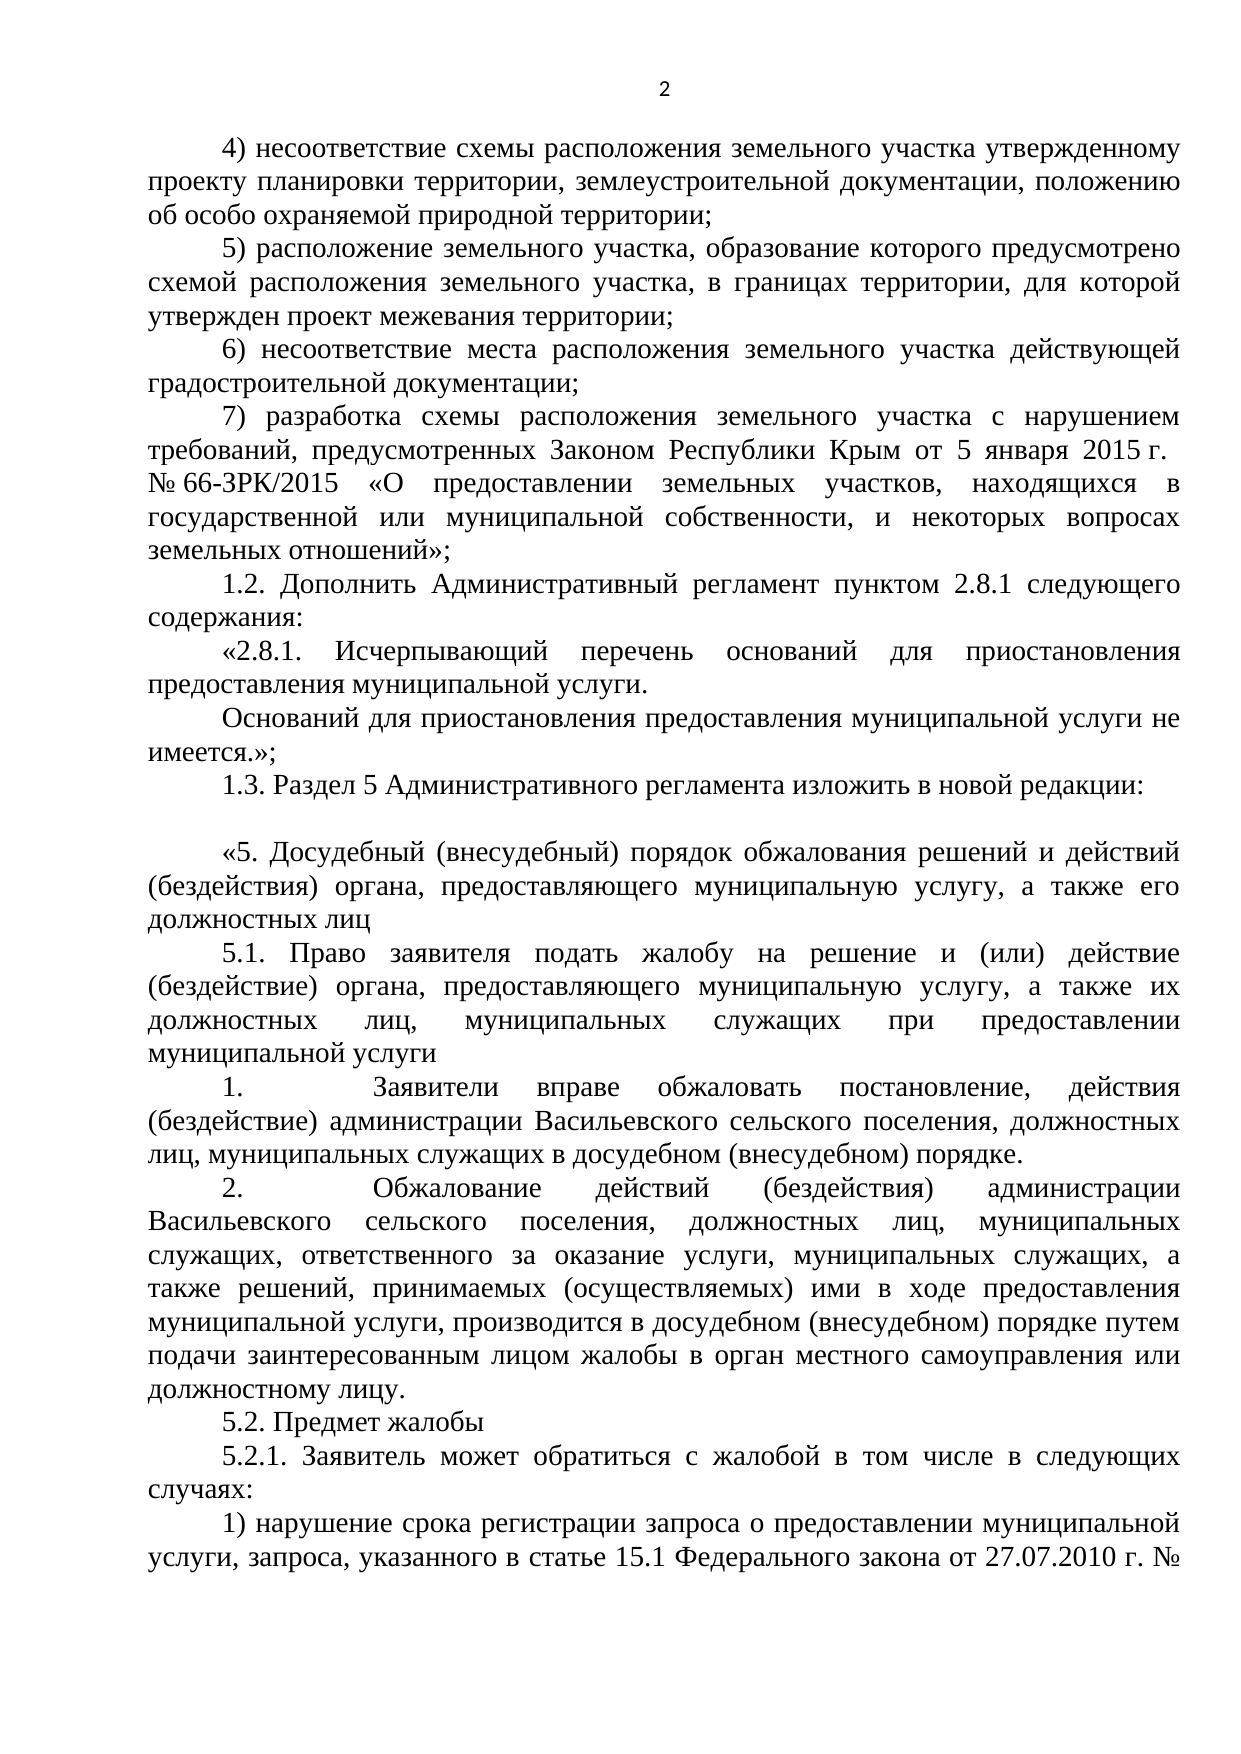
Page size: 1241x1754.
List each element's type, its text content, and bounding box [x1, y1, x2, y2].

text 4) несоответствие схемы расположения земельного участка утвержденному проекту планировки территории, землеустроительной документации, положению об особо охраняемой природной территории; [148, 130, 1181, 231]
list Обжалование действий (бездействия) администрации Васильевского сельского поселения, должностных лиц, муниципальных служащих, ответственного за оказание услуги, муниципальных служащих, а также решений, принимаемых (осуществляемых) ими в ходе предоставления муниципальной услуги, производится в досудебном (внесудебном) порядке путем подачи заинтересованным лицом жалобы в орган местного самоуправления или должностному лицу. [148, 1170, 1181, 1404]
list Заявители вправе обжаловать постановление, действия (бездействие) администрации Васильевского сельского поселения, должностных лиц, муниципальных служащих в досудебном (внесудебном) порядке. [148, 1069, 1181, 1170]
text 5.2. Предмет жалобы [148, 1404, 1181, 1438]
text 5) расположение земельного участка, образование которого предусмотрено схемой расположения земельного участка, в границах территории, для которой утвержден проект межевания территории; [148, 231, 1181, 331]
text 5.2.1. Заявитель может обратиться с жалобой в том числе в следующих случаях: [148, 1438, 1181, 1505]
text 1.3. Раздел 5 Административного регламента изложить в новой редакции: [148, 767, 1181, 801]
text «2.8.1. Исчерпывающий перечень оснований для приостановления предоставления муниципальной услуги. [148, 633, 1181, 700]
text 1.2. Дополнить Административный регламент пунктом 2.8.1 следующего содержания: [148, 566, 1181, 633]
text 7) разработка схемы расположения земельного участка с нарушением требований, предусмотренных Законом Республики Крым от 5 января 2015 г. № 66-ЗРК/2015 «О предоставлении земельных участков, находящихся в государственной или муниципальной собственности, и некоторых вопросах земельных отношений»; [148, 398, 1181, 465]
text «5. Досудебный (внесудебный) порядок обжалования решений и действий (бездействия) органа, предоставляющего муниципальную услугу, а также его должностных лиц [148, 834, 1181, 935]
text 7) разработка схемы расположения земельного участка с нарушением требований, предусмотренных Законом Республики Крым от 5 января 2015 г. № 66-ЗРК/2015 «О предоставлении земельных участков, находящихся в государственной или муниципальной собственности, и некоторых вопросах земельных отношений»; [148, 532, 1181, 566]
text 5.1. Право заявителя подать жалобу на решение и (или) действие (бездействие) органа, предоставляющего муниципальную услугу, а также их должностных лиц, муниципальных служащих при предоставлении муниципальной услуги [148, 935, 1181, 1069]
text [148, 1505, 1181, 1572]
text Оснований для приостановления предоставления муниципальной услуги не имеется.»; [148, 700, 1181, 767]
text 6) несоответствие места расположения земельного участка действующей градостроительной документации; [148, 331, 1181, 398]
